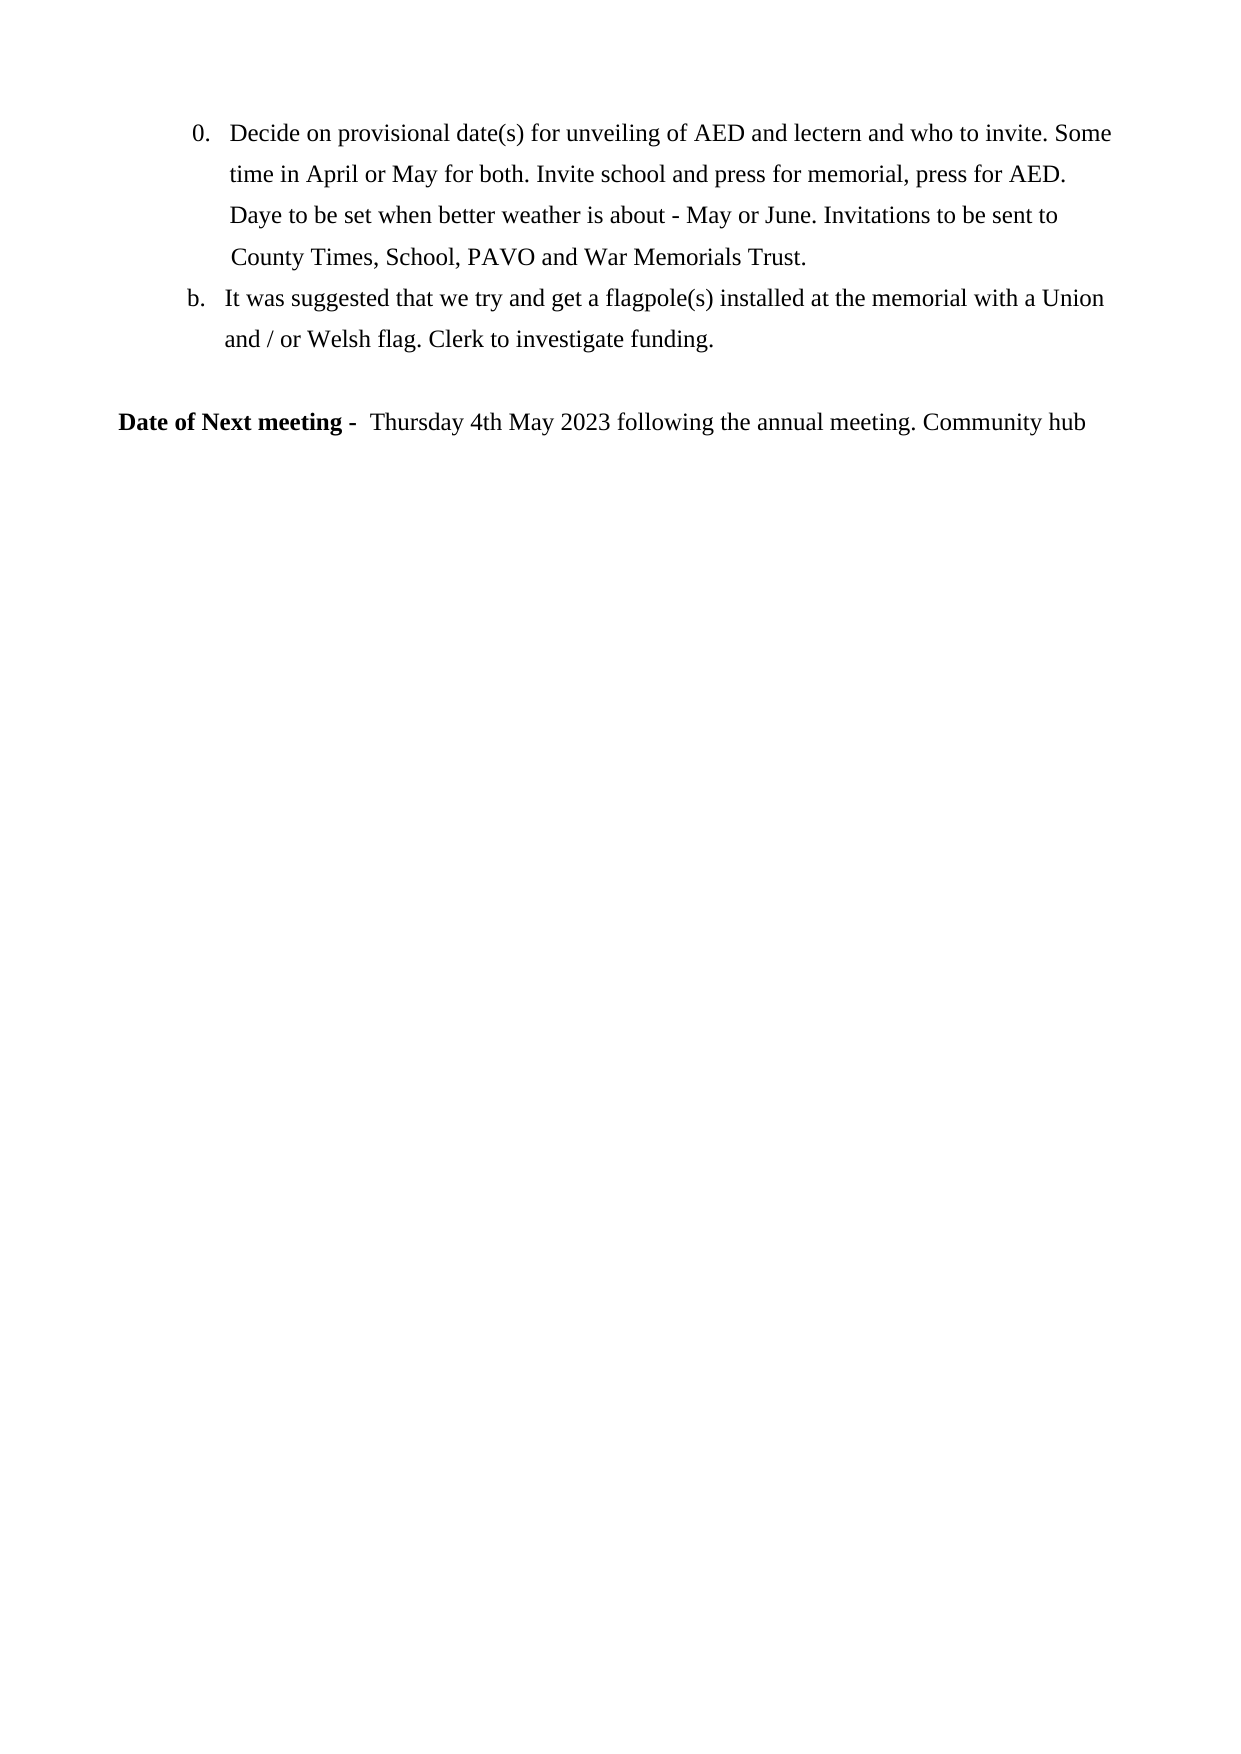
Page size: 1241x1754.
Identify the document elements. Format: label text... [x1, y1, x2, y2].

text County Times, School, PAVO and War Memorials Trust. [118, 242, 1122, 271]
list Decide on provisional date(s) for unveiling of AED and lectern and who to invite. Some [192, 118, 1122, 147]
text and / or Welsh flag. Clerk to investigate funding. [118, 324, 1122, 353]
text Date of Next meeting - Thursday 4th May 2023 following the annual meeting. Community hub [118, 407, 1122, 436]
text Daye to be set when better weather is about - May or June. Invitations to be sent to [229, 201, 1122, 229]
text b. It was suggested that we try and get a flagpole(s) installed at the memorial with a Union [118, 283, 1122, 312]
text time in April or May for both. Invite school and press for memorial, press for AED. [229, 159, 1122, 188]
